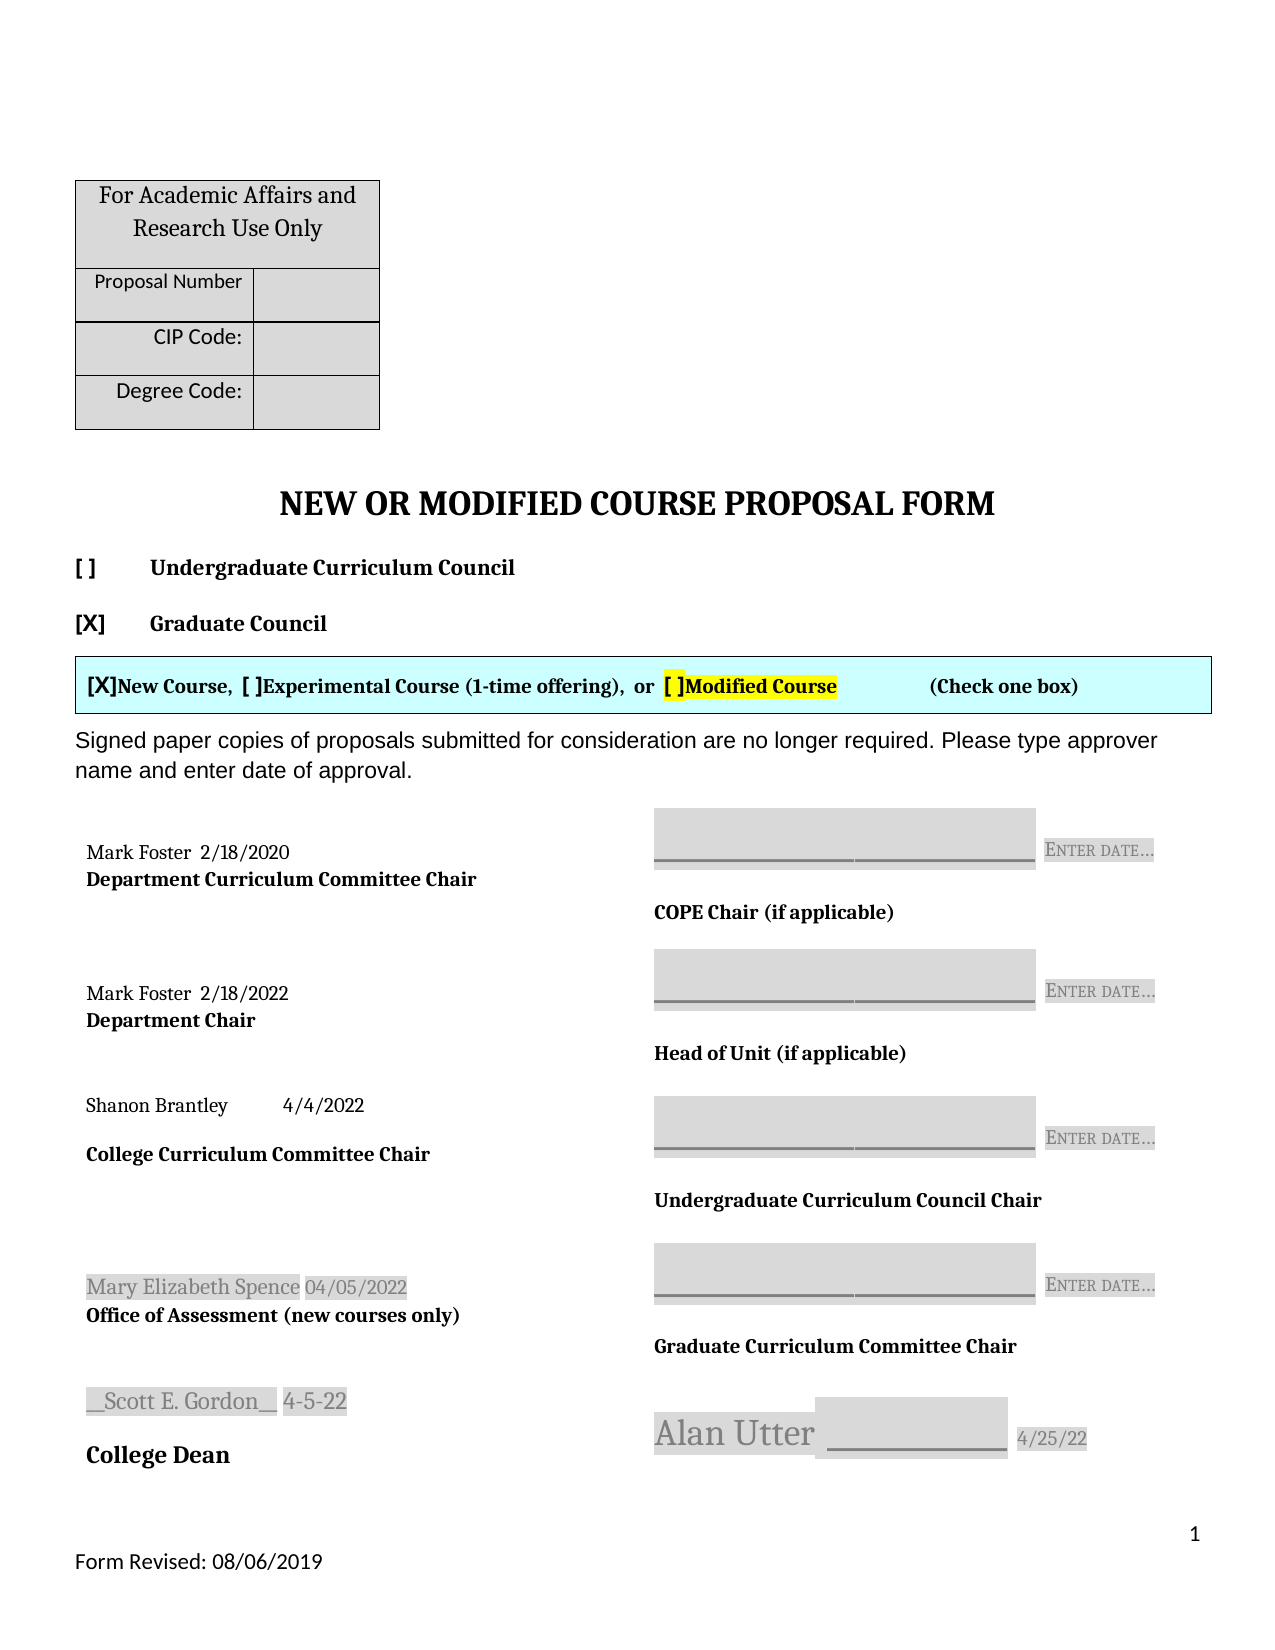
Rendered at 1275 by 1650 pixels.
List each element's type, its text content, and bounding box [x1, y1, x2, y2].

table_cell ___________________ Enter date… Graduate Curriculum Committee Chair [643, 1243, 1211, 1384]
text [X] Graduate Council [75, 607, 1200, 639]
table_header [X]New Course, [ ]Experimental Course (1-time offering), or [ ]Modified Course (Check one box) [76, 657, 1211, 713]
table_header Mark Foster 2/18/2020 Department Curriculum Committee Chair [75, 808, 643, 949]
table_cell CIP Code: [76, 323, 253, 375]
table_cell [254, 323, 379, 375]
table_cell ___________________ Enter date… Undergraduate Curriculum Council Chair [643, 1090, 1211, 1243]
table_cell [254, 376, 379, 429]
table_cell [254, 269, 379, 321]
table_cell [643, 1384, 1211, 1497]
text NEW OR MODIFIED COURSE PROPOSAL FORM [75, 483, 1200, 524]
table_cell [75, 1384, 643, 1497]
text [ ] Undergraduate Curriculum Council [75, 551, 1200, 582]
table_cell ___________________ Enter date… Head of Unit (if applicable) [643, 949, 1211, 1090]
table_cell Degree Code: [76, 376, 253, 429]
table_cell Mark Foster 2/18/2022 Department Chair [75, 949, 643, 1090]
text Signed paper copies of proposals submitted for consideration are no longer required. Please type approver name and enter date of approval. [75, 727, 1200, 783]
table_cell Mary Elizabeth Spence 04/05/2022 Office of Assessment (new courses only) [75, 1243, 643, 1384]
table_cell Proposal Number [76, 269, 253, 321]
table_header ___________________ Enter date… COPE Chair (if applicable) [643, 808, 1211, 949]
table_cell Shanon Brantley 4/4/2022 College Curriculum Committee Chair [75, 1090, 643, 1243]
table_header For Academic Affairs and Research Use Only [76, 181, 379, 268]
